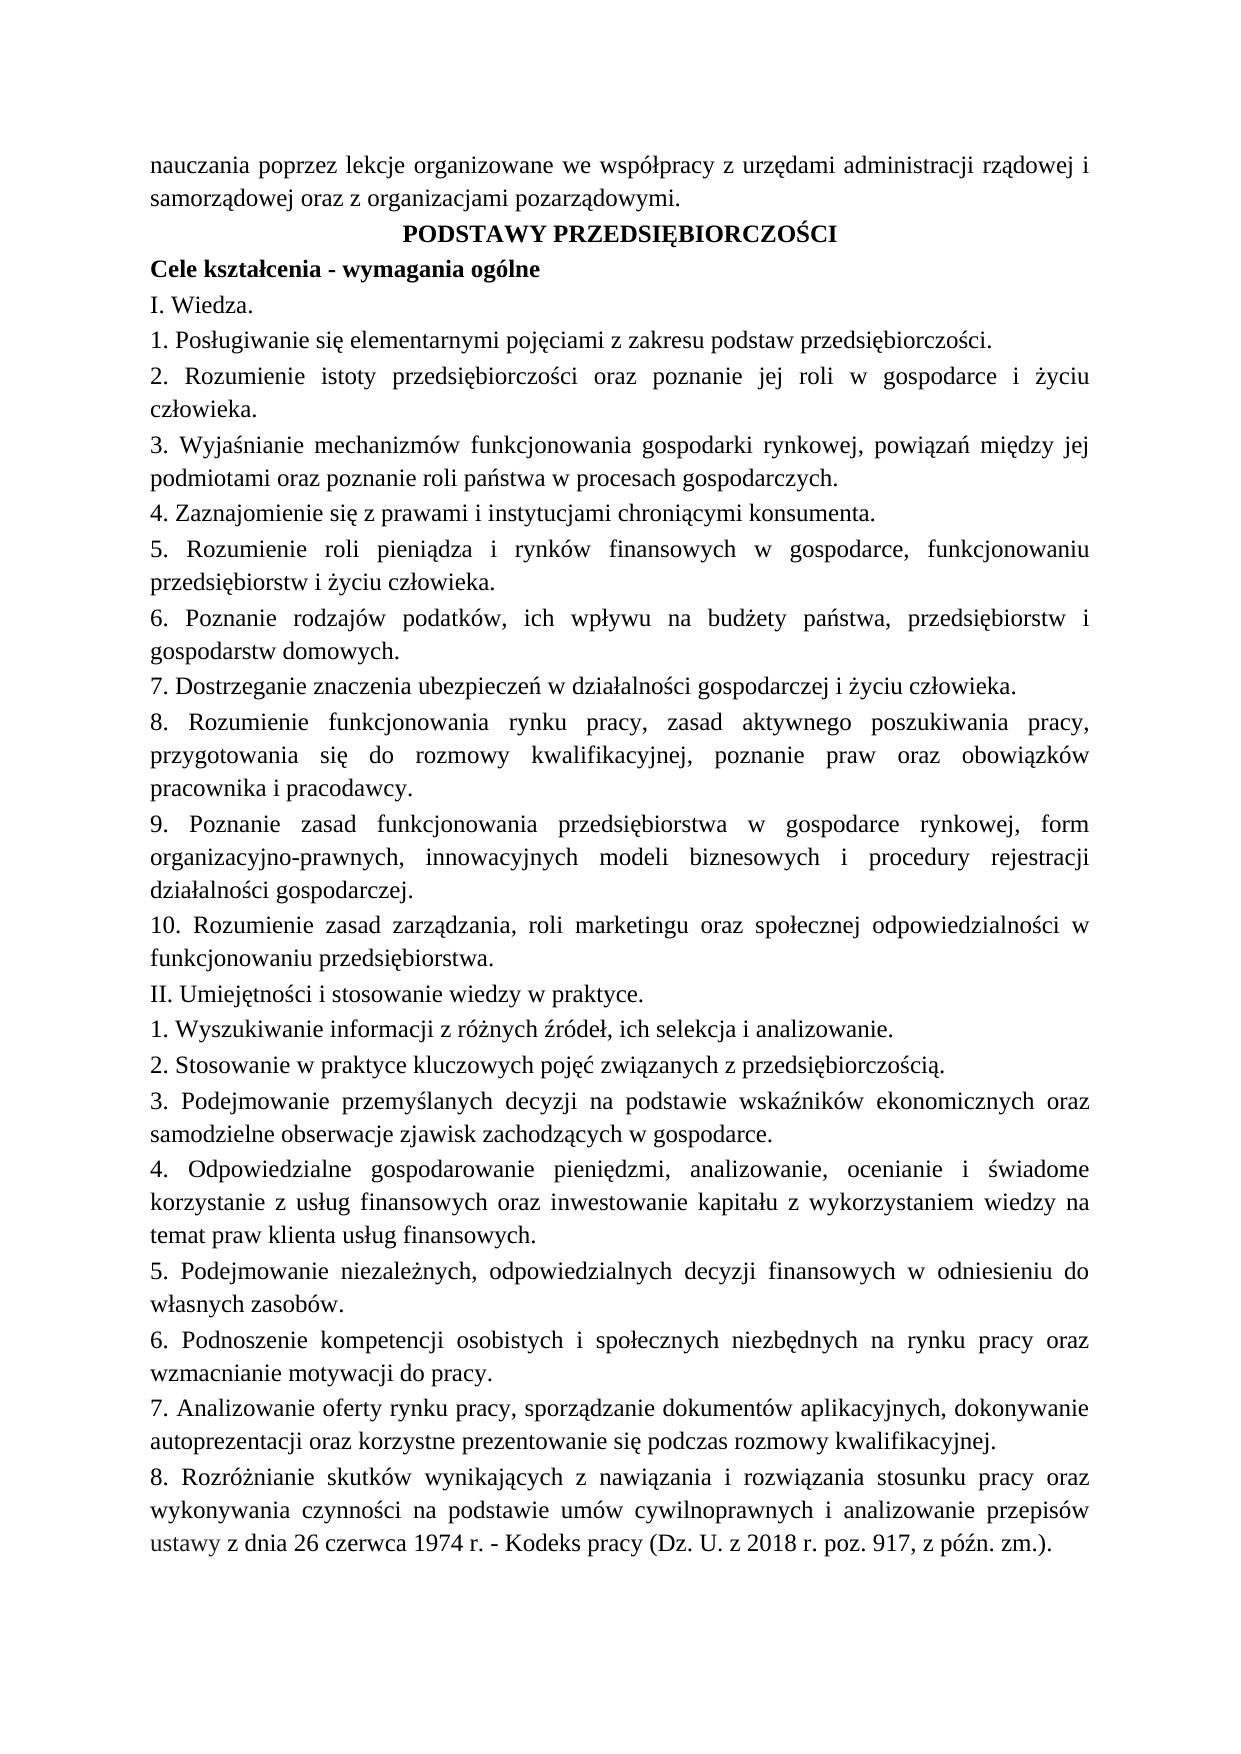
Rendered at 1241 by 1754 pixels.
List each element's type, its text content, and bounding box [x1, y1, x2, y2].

text PODSTAWY PRZEDSIĘBIORCZOŚCI [150, 219, 1090, 247]
text 5. Rozumienie roli pieniądza i rynków finansowych w gospodarce, funkcjonowaniu przedsiębiorstw i życiu człowieka. [150, 534, 1090, 596]
text I. Wiedza. [150, 290, 1090, 319]
text II. Umiejętności i stosowanie wiedzy w praktyce. [150, 979, 1090, 1008]
text 6. Podnoszenie kompetencji osobistych i społecznych niezbędnych na rynku pracy oraz wzmacnianie motywacji do pracy. [150, 1325, 1090, 1387]
text 4. Odpowiedzialne gospodarowanie pieniędzmi, analizowanie, ocenianie i świadome korzystanie z usług finansowych oraz inwestowanie kapitału z wykorzystaniem wiedzy na temat praw klienta usług finansowych. [150, 1154, 1090, 1249]
text 5. Podejmowanie niezależnych, odpowiedzialnych decyzji finansowych w odniesieniu do własnych zasobów. [150, 1256, 1090, 1318]
text 10. Rozumienie zasad zarządzania, roli marketingu oraz społecznej odpowiedzialności w funkcjonowaniu przedsiębiorstwa. [150, 910, 1090, 972]
text 9. Poznanie zasad funkcjonowania przedsiębiorstwa w gospodarce rynkowej, form organizacyjno-prawnych, innowacyjnych modeli biznesowych i procedury rejestracji działalności gospodarczej. [150, 809, 1090, 903]
text 2. Rozumienie istoty przedsiębiorczości oraz poznanie jej roli w gospodarce i życiu człowieka. [150, 361, 1090, 423]
text 3. Podejmowanie przemyślanych decyzji na podstawie wskaźników ekonomicznych oraz samodzielne obserwacje zjawisk zachodzących w gospodarce. [150, 1086, 1090, 1148]
text 1. Wyszukiwanie informacji z różnych źródeł, ich selekcja i analizowanie. [150, 1014, 1090, 1043]
text Cele kształcenia - wymagania ogólne [150, 254, 1090, 283]
text 4. Zaznajomienie się z prawami i instytucjami chroniącymi konsumenta. [150, 498, 1090, 527]
text 8. Rozróżnianie skutków wynikających z nawiązania i rozwiązania stosunku pracy oraz wykonywania czynności na podstawie umów cywilnoprawnych i analizowanie przepisów ustawy z dnia 26 czerwca 1974 r. - Kodeks pracy (Dz. U. z 2018 r. poz. 917, z późn. zm.). [150, 1462, 1090, 1557]
text 2. Stosowanie w praktyce kluczowych pojęć związanych z przedsiębiorczością. [150, 1050, 1090, 1079]
text 7. Dostrzeganie znaczenia ubezpieczeń w działalności gospodarczej i życiu człowieka. [150, 671, 1090, 700]
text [150, 150, 1090, 212]
text 3. Wyjaśnianie mechanizmów funkcjonowania gospodarki rynkowej, powiązań między jej podmiotami oraz poznanie roli państwa w procesach gospodarczych. [150, 430, 1090, 492]
text 7. Analizowanie oferty rynku pracy, sporządzanie dokumentów aplikacyjnych, dokonywanie autoprezentacji oraz korzystne prezentowanie się podczas rozmowy kwalifikacyjnej. [150, 1393, 1090, 1455]
text 8. Rozumienie funkcjonowania rynku pracy, zasad aktywnego poszukiwania pracy, przygotowania się do rozmowy kwalifikacyjnej, poznanie praw oraz obowiązków pracownika i pracodawcy. [150, 707, 1090, 802]
text 6. Poznanie rodzajów podatków, ich wpływu na budżety państwa, przedsiębiorstw i gospodarstw domowych. [150, 603, 1090, 664]
text 1. Posługiwanie się elementarnymi pojęciami z zakresu podstaw przedsiębiorczości. [150, 326, 1090, 354]
